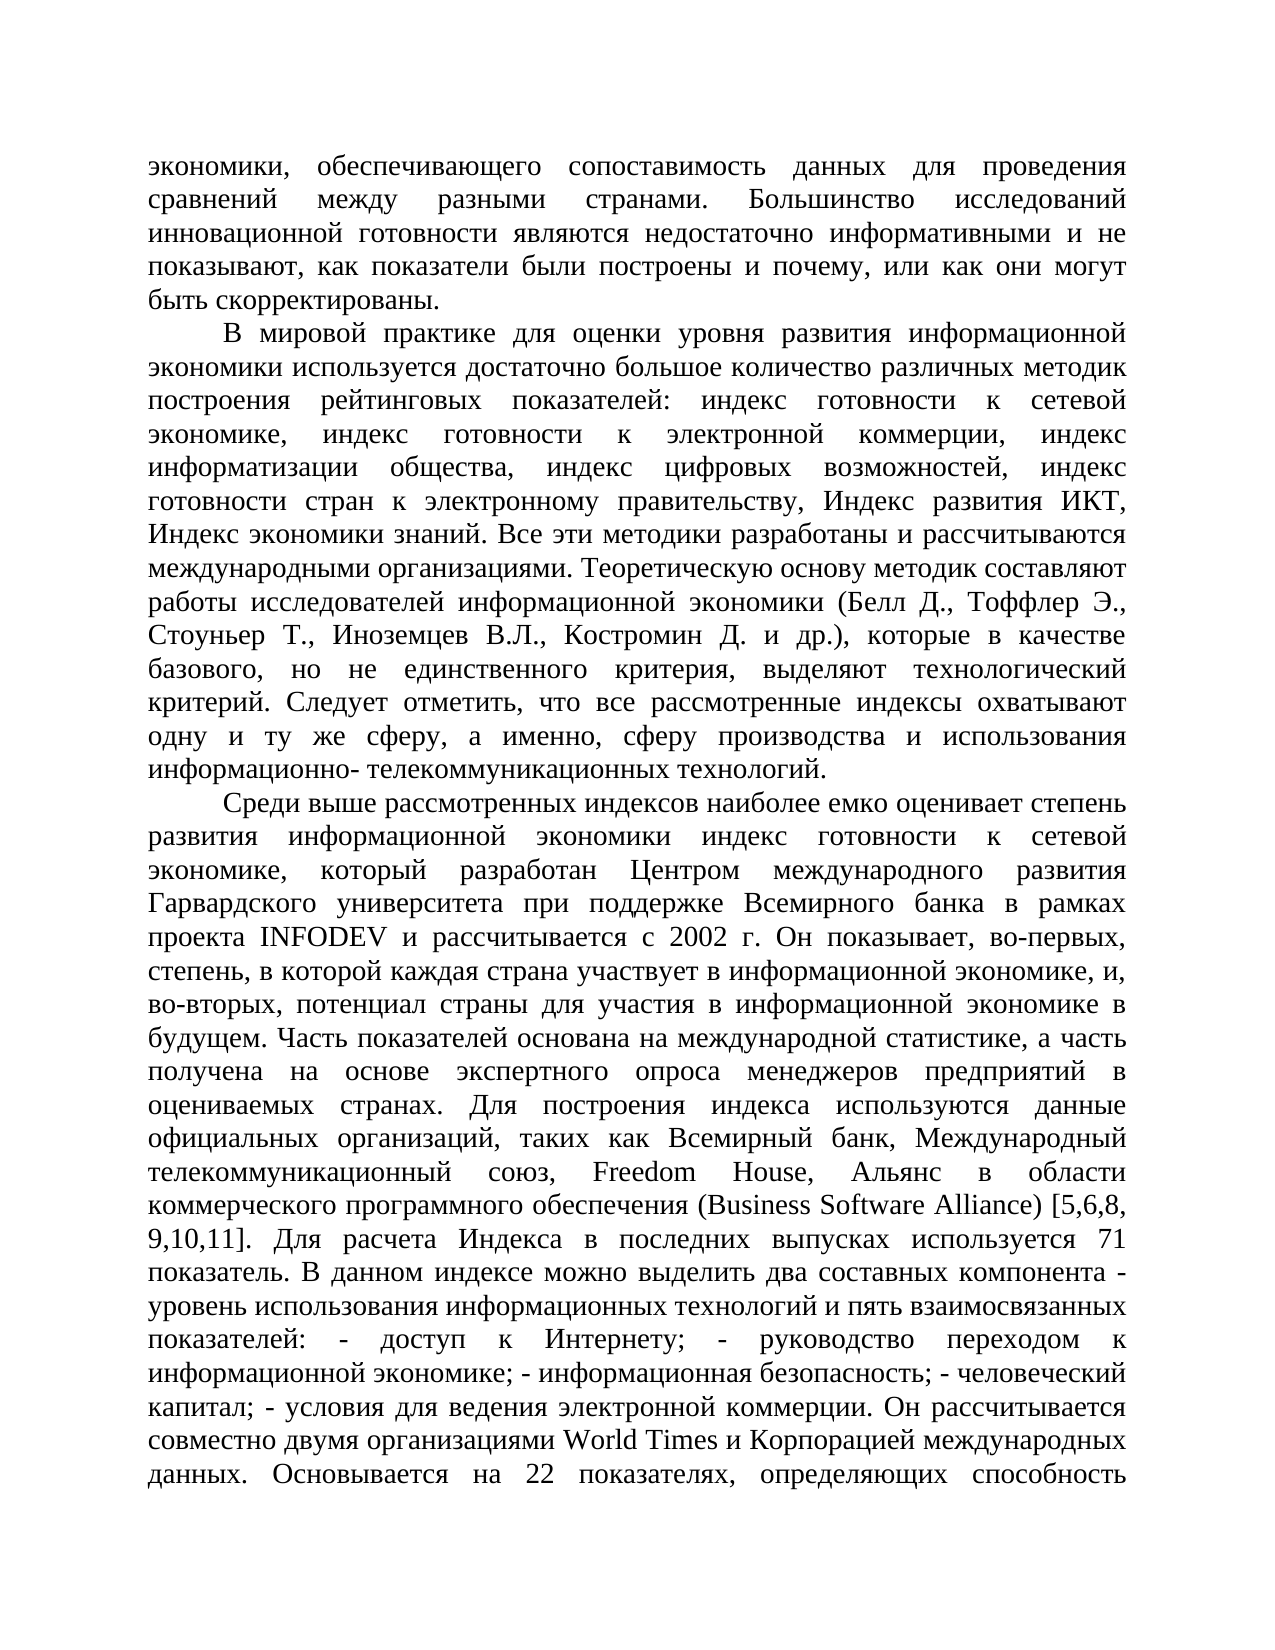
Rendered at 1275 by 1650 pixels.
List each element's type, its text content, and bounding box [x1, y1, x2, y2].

text В мировой практике для оценки уровня развития информационной экономики используется достаточно большое количество различных методик построения рейтинговых показателей: индекс готовности к сетевой экономике, индекс готовности к электронной коммерции, индекс информатизации общества, индекс цифровых возможностей, индекс готовности стран к электронному правительству, Индекс развития ИКТ, Индекс экономики знаний. Все эти методики разработаны и рассчитываются международными организациями. Теоретическую основу методик составляют работы исследователей информационной экономики (Белл Д., Тоффлер Э., Стоуньер Т., Иноземцев В.Л., Костромин Д. и др.), которые в качестве базового, но не единственного критерия, выделяют технологический критерий. Следует отметить, что все рассмотренные индексы охватывают одну и ту же сферу, а именно, сферу производства и использования информационно- телекоммуникационных технологий. [148, 315, 1127, 785]
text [148, 785, 1127, 1489]
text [148, 148, 1127, 315]
